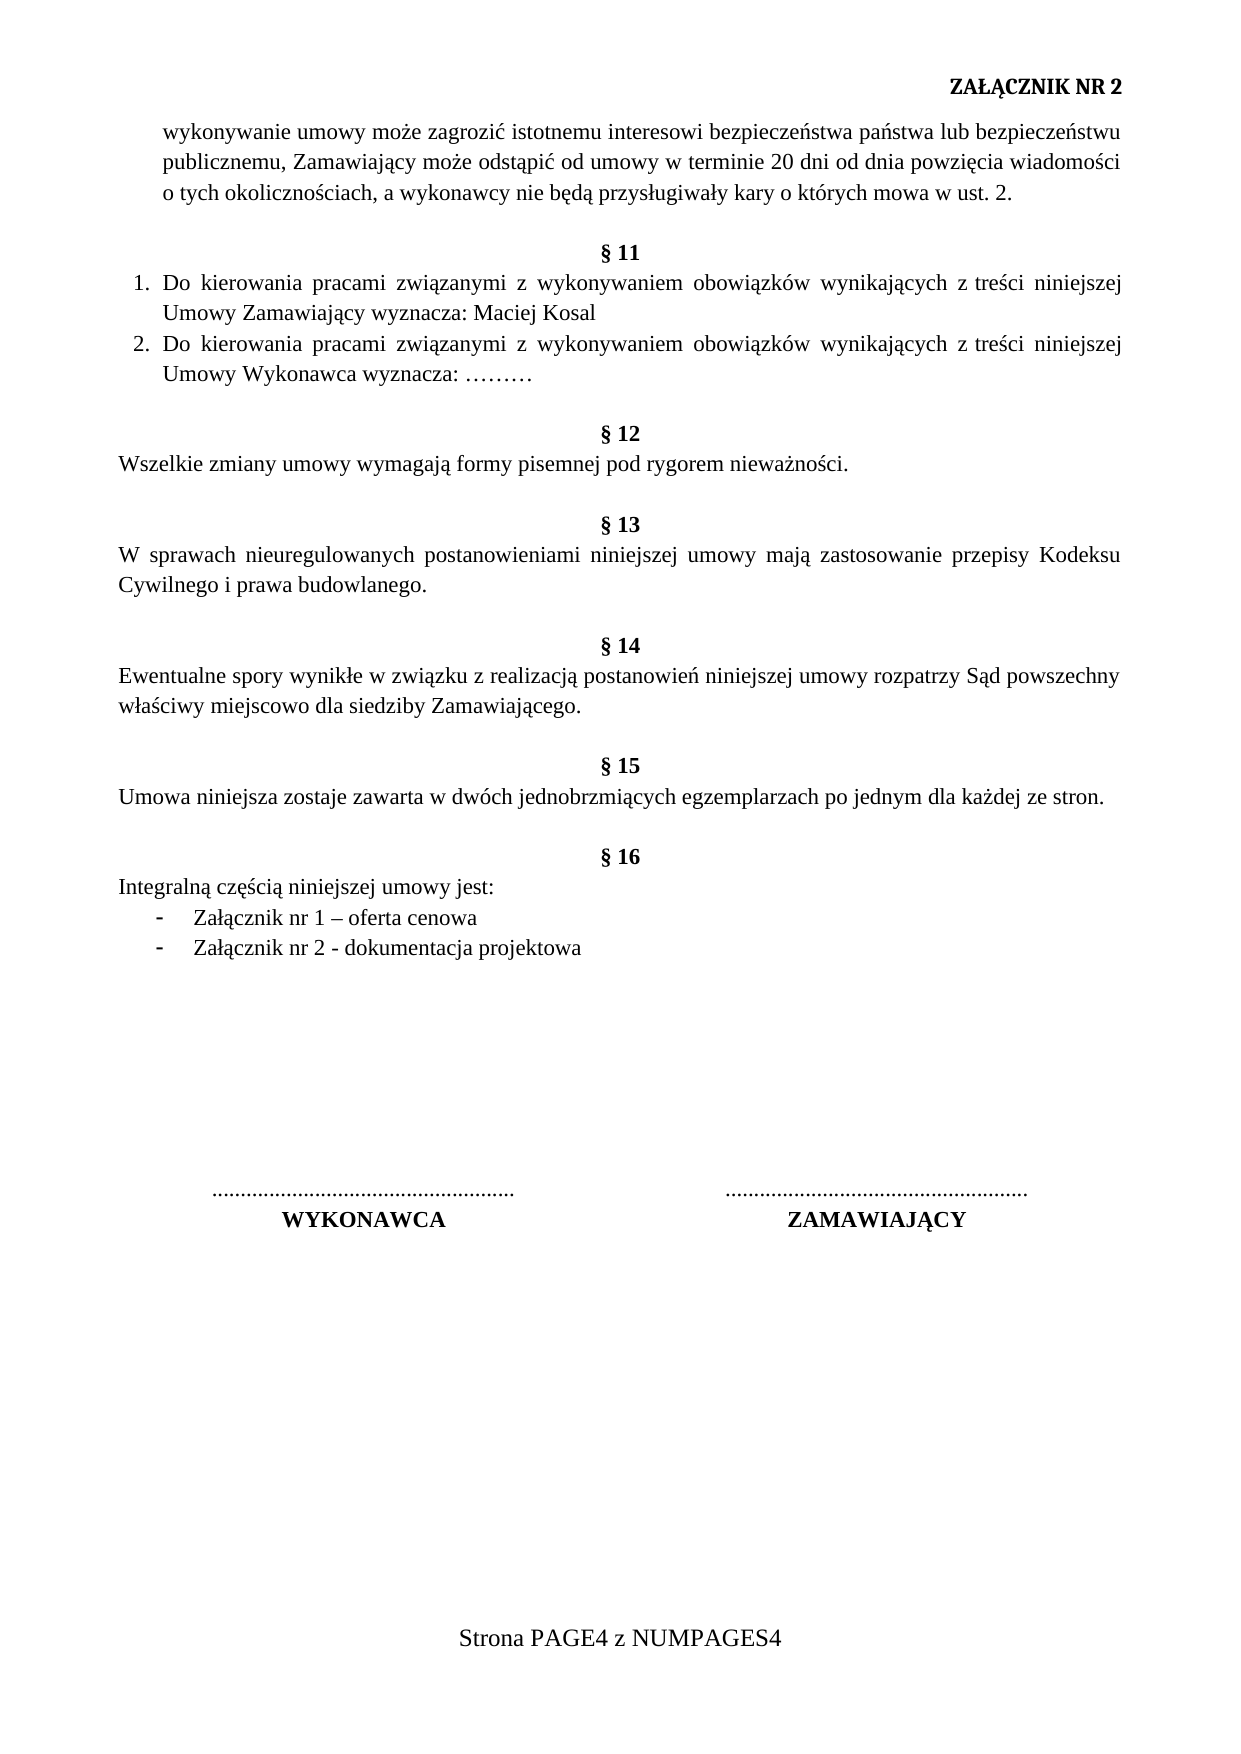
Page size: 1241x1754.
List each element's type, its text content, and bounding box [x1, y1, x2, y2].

list Załącznik nr 2 - dokumentacja projektowa [156, 934, 1122, 960]
text Integralną częścią niniejszej umowy jest: [118, 873, 1122, 900]
text § 13 [118, 511, 1122, 537]
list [133, 118, 1122, 205]
text § 15 [118, 752, 1122, 779]
text § 16 [118, 843, 1122, 869]
text § 12 [118, 420, 1122, 447]
table_header ..................................................... WYKONAWCA [107, 1085, 620, 1236]
text Umowa niniejsza zostaje zawarta w dwóch jednobrzmiących egzemplarzach po jednym dla każdej ze stron. [118, 783, 1122, 809]
table_header ..................................................... ZAMAWIAJĄCY [620, 1085, 1133, 1236]
text § 14 [118, 632, 1122, 658]
text § 11 [118, 239, 1122, 265]
text Ewentualne spory wynikłe w związku z realizacją postanowień niniejszej umowy rozpatrzy Sąd powszechny właściwy miejscowo dla siedziby Zamawiającego. [118, 662, 1122, 718]
list Do kierowania pracami związanymi z wykonywaniem obowiązków wynikających z treści niniejszej Umowy Zamawiający wyznacza: Maciej Kosal [133, 269, 1122, 326]
list Załącznik nr 1 – oferta cenowa [156, 903, 1122, 930]
list Do kierowania pracami związanymi z wykonywaniem obowiązków wynikających z treści niniejszej Umowy Wykonawca wyznacza: ……… [133, 329, 1122, 386]
text Wszelkie zmiany umowy wymagają formy pisemnej pod rygorem nieważności. [118, 450, 1122, 477]
text W sprawach nieuregulowanych postanowieniami niniejszej umowy mają zastosowanie przepisy Kodeksu Cywilnego i prawa budowlanego. [118, 541, 1122, 598]
